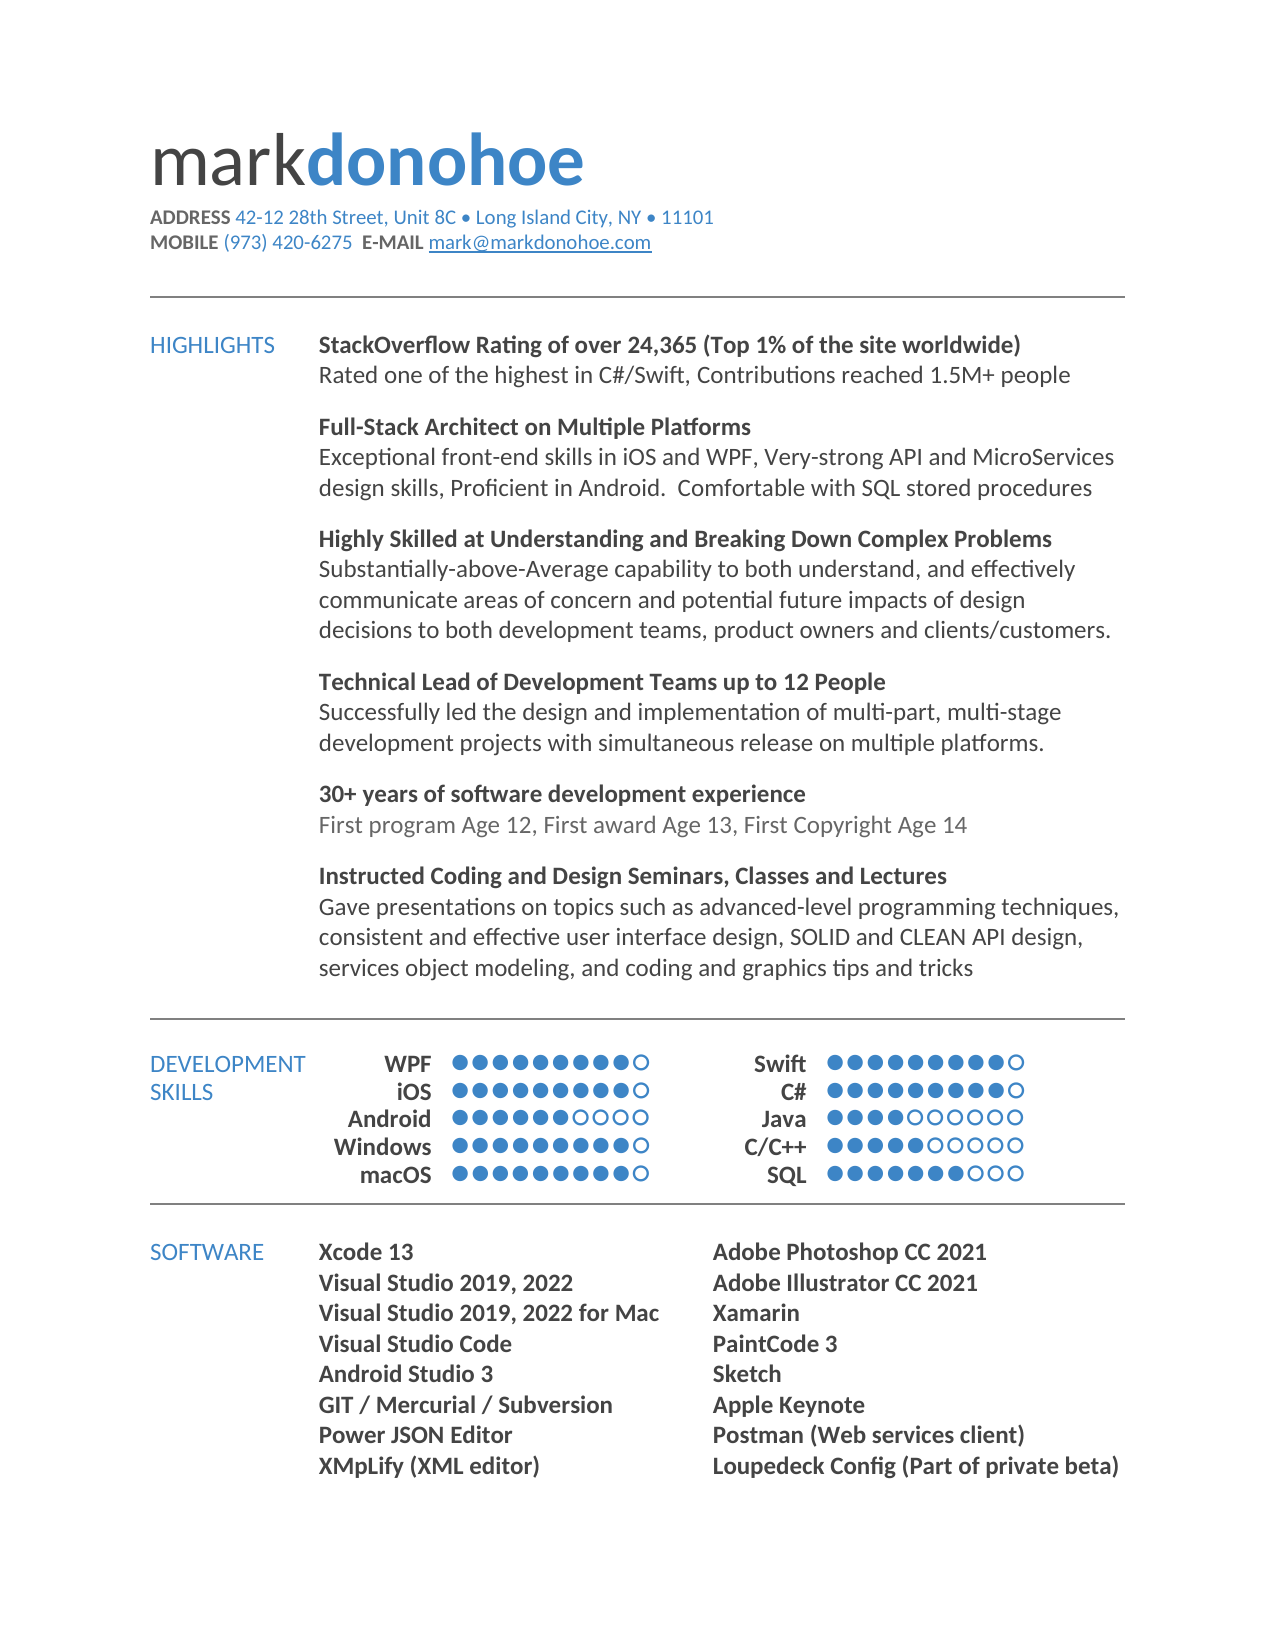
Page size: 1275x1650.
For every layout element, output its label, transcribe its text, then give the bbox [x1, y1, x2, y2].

text XMpLify (XML editor) Loupedeck Config (Part of private beta) [150, 1450, 1125, 1480]
text Technical Lead of Development Teams up to 12 People Successfully led the design and implementation of multi-part, multi-stage development projects with simultaneous release on multiple platforms. [319, 666, 1125, 757]
text DEVELOPMENT WPF ●●●●●●●●● ○ Swift ●●●●●●●●● ○ [150, 1051, 1125, 1078]
text markdonohoe [150, 112, 1125, 204]
text macOS ●●●●●●●●● ○ SQL ●●●●●●● ○ ○ ○ [150, 1161, 1125, 1189]
text Visual Studio Code PaintCode 3 [150, 1328, 1125, 1358]
text HIGHLIGHTS StackOverflow Rating of over 24,365 (Top 1% of the site worldwide) Rated one of the highest in C#/Swift, Contributions reached 1.5M+ people [150, 329, 1125, 390]
text Instructed Coding and Design Seminars, Classes and Lectures Gave presentations on topics such as advanced-level programming techniques, consistent and effective user interface design, SOLID and CLEAN API design, services object modeling, and coding and graphics tips and tricks [319, 860, 1125, 982]
text MOBILE (973) 420-6275 E-MAIL mark@markdonohoe.com [150, 229, 1125, 281]
text Highly Skilled at Understanding and Breaking Down Complex Problems Substantially-above-Average capability to both understand, and effectively communicate areas of concern and potential future impacts of design decisions to both development teams, product owners and clients/customers. [319, 523, 1125, 645]
text ADDRESS 42-12 28th Street, Unit 8C • Long Island City, NY • 11101 [150, 204, 1125, 229]
text 30+ years of software development experience First program Age 12, First award Age 13, First Copyright Age 14 [150, 778, 1125, 839]
text Windows ●●●●●●●●● ○ C/C++ ●●●●● ○ ○ ○ ○ ○ [150, 1133, 1125, 1161]
text Android ●●●●●● ○ ○ ○ ○ Java ●●●● ○ ○ ○ ○ ○ ○ [150, 1106, 1125, 1133]
text Power JSON Editor Postman (Web services client) [150, 1419, 1125, 1450]
text Android Studio 3 Sketch GIT / Mercurial / Subversion Apple Keynote [150, 1358, 1125, 1419]
text Full-Stack Architect on Multiple Platforms Exceptional front-end skills in iOS and WPF, Very-strong API and MicroServices design skills, Proficient in Android. Comfortable with SQL stored procedures [319, 411, 1125, 502]
text SKILLS iOS ●●●●●●●●● ○ C# ●●●●●●●●● ○ [150, 1078, 1125, 1106]
text SOFTWARE Xcode 13 Adobe Photoshop CC 2021 Visual Studio 2019, 2022 Adobe Illustrator CC 2021 Visual Studio 2019, 2022 for Mac Xamarin [150, 1236, 1125, 1328]
